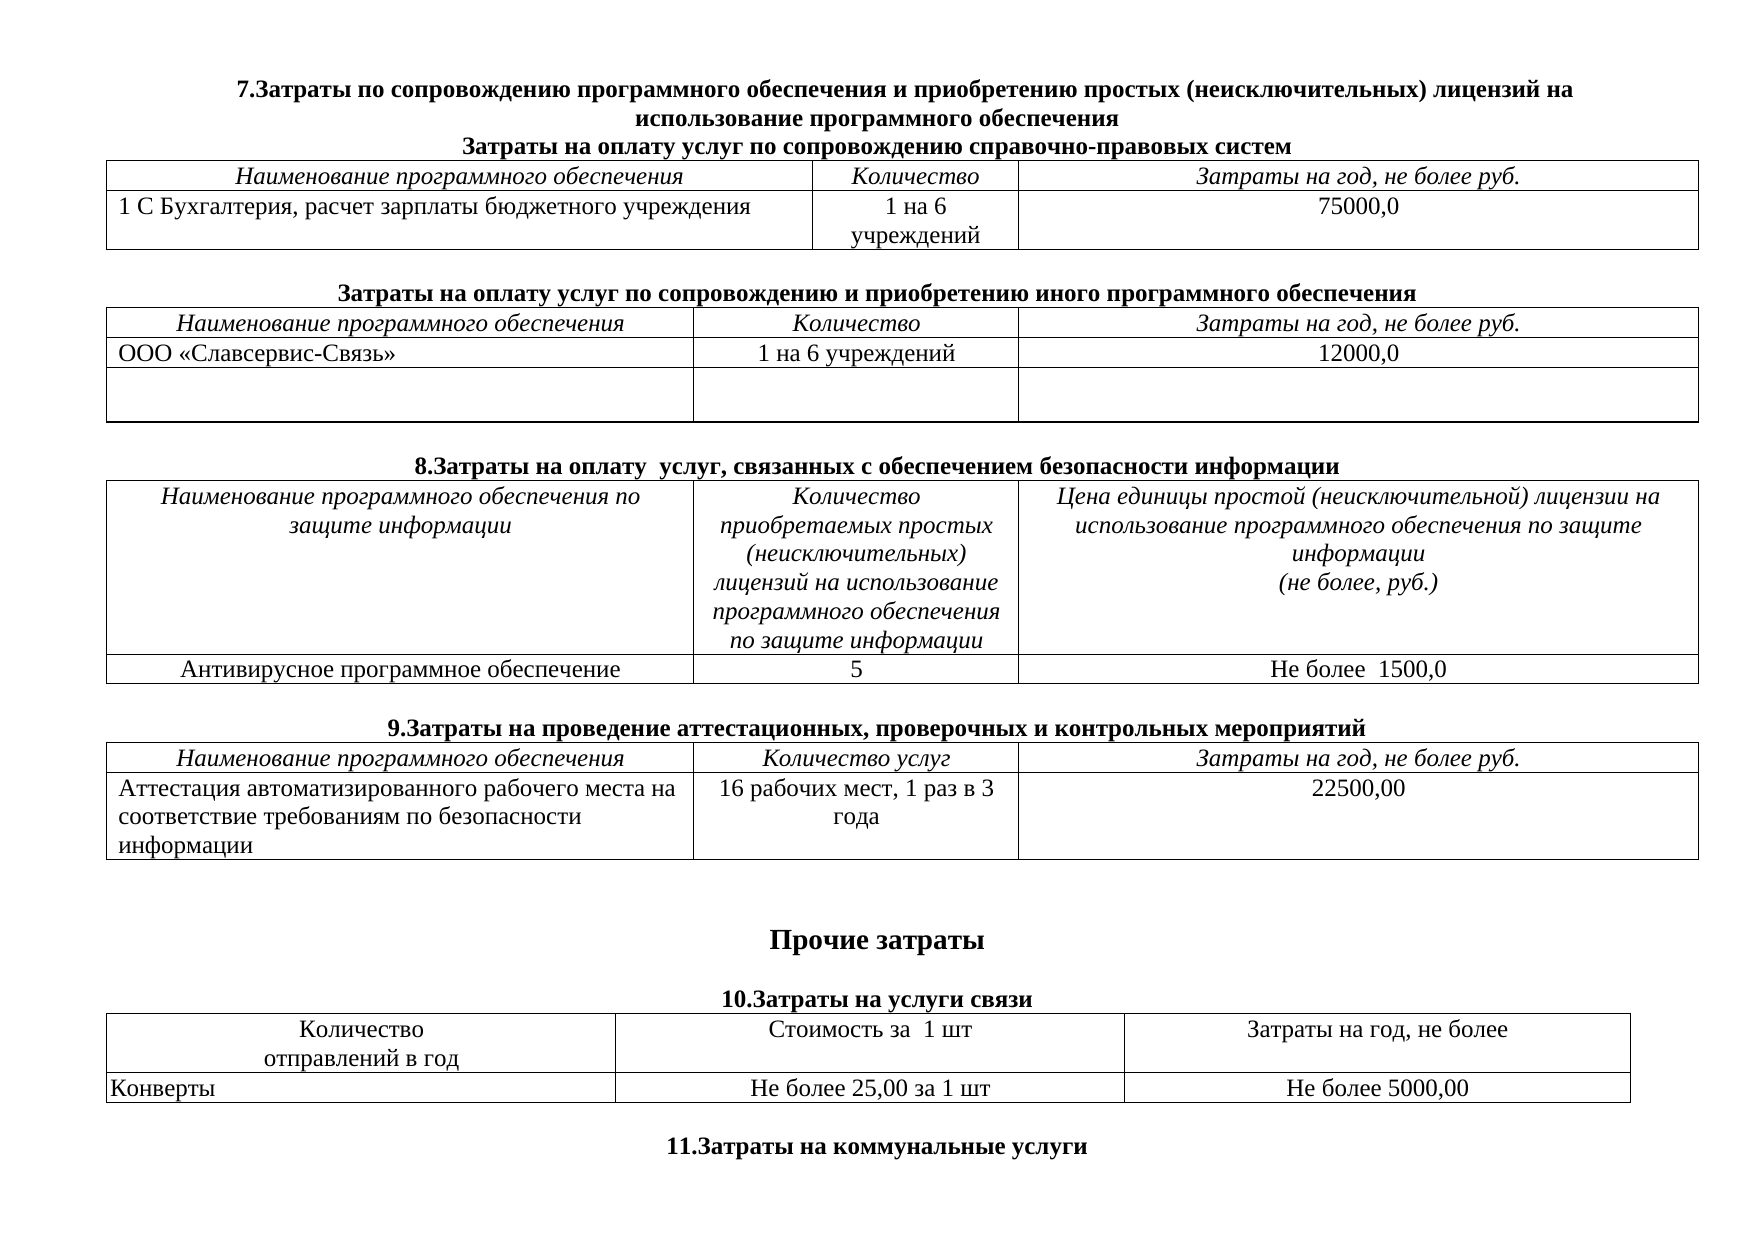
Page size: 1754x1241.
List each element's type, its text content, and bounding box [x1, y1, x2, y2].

text Прочие затраты [118, 922, 1636, 956]
table_cell [1019, 368, 1698, 421]
table_header Количество [694, 308, 1018, 337]
table_header Количество [813, 161, 1018, 190]
table_cell [107, 368, 693, 421]
table_cell Не более 1500,0 [1019, 655, 1698, 683]
table_cell 1 на 6 учреждений [813, 191, 1018, 248]
text 10.Затраты на услуги связи [118, 984, 1636, 1013]
table_cell 1 на 6 учреждений [694, 338, 1018, 367]
table_header Цена единицы простой (неисключительной) лицензии на использование программного обеспечения по защите информации (не более, руб.) [1019, 481, 1698, 653]
table_header Количество услуг [694, 743, 1018, 772]
table_cell 75000,0 [1019, 191, 1698, 248]
text 7.Затраты по сопровождению программного обеспечения и приобретению простых (неисключительных) лицензий на использование программного обеспечения [118, 74, 1636, 131]
text 8.Затраты на оплату услуг, связанных с обеспечением безопасности информации [118, 451, 1636, 480]
table_header Количество отправлений в год [107, 1014, 615, 1072]
table_cell 12000,0 [1019, 338, 1698, 367]
text 11.Затраты на коммунальные услуги [118, 1131, 1636, 1160]
table_cell [694, 368, 1018, 421]
table_cell Конверты [107, 1073, 615, 1102]
table_header Затраты на год, не более [1125, 1014, 1630, 1072]
table_header Затраты на год, не более руб. [1019, 743, 1698, 772]
text Затраты на оплату услуг по сопровождению справочно-правовых систем [118, 131, 1636, 160]
table_cell Не более 5000,00 [1125, 1073, 1630, 1102]
table_cell 1 С Бухгалтерия, расчет зарплаты бюджетного учреждения [107, 191, 812, 248]
table_header Наименование программного обеспечения [107, 743, 693, 772]
table_header Затраты на год, не более руб. [1019, 161, 1698, 190]
text 9.Затраты на проведение аттестационных, проверочных и контрольных мероприятий [118, 713, 1636, 742]
table_header Количество приобретаемых простых (неисключительных) лицензий на использование программного обеспечения по защите информации [694, 481, 1018, 653]
table_header Наименование программного обеспечения по защите информации [107, 481, 693, 653]
table_header Затраты на год, не более руб. [1019, 308, 1698, 337]
text Затраты на оплату услуг по сопровождению и приобретению иного программного обеспечения [118, 278, 1636, 307]
table_header Наименование программного обеспечения [107, 161, 812, 190]
table_cell Не более 25,00 за 1 шт [616, 1073, 1124, 1102]
table_cell Аттестация автоматизированного рабочего места на соответствие требованиям по безопасности информации [107, 773, 693, 859]
table_cell 22500,00 [1019, 773, 1698, 859]
table_cell ООО «Славсервис-Связь» [107, 338, 693, 367]
table_cell 16 рабочих мест, 1 раз в 3 года [694, 773, 1018, 859]
table_header Наименование программного обеспечения [107, 308, 693, 337]
table_cell Антивирусное программное обеспечение [107, 655, 693, 683]
table_cell 5 [694, 655, 1018, 683]
table_header Стоимость за 1 шт [616, 1014, 1124, 1072]
